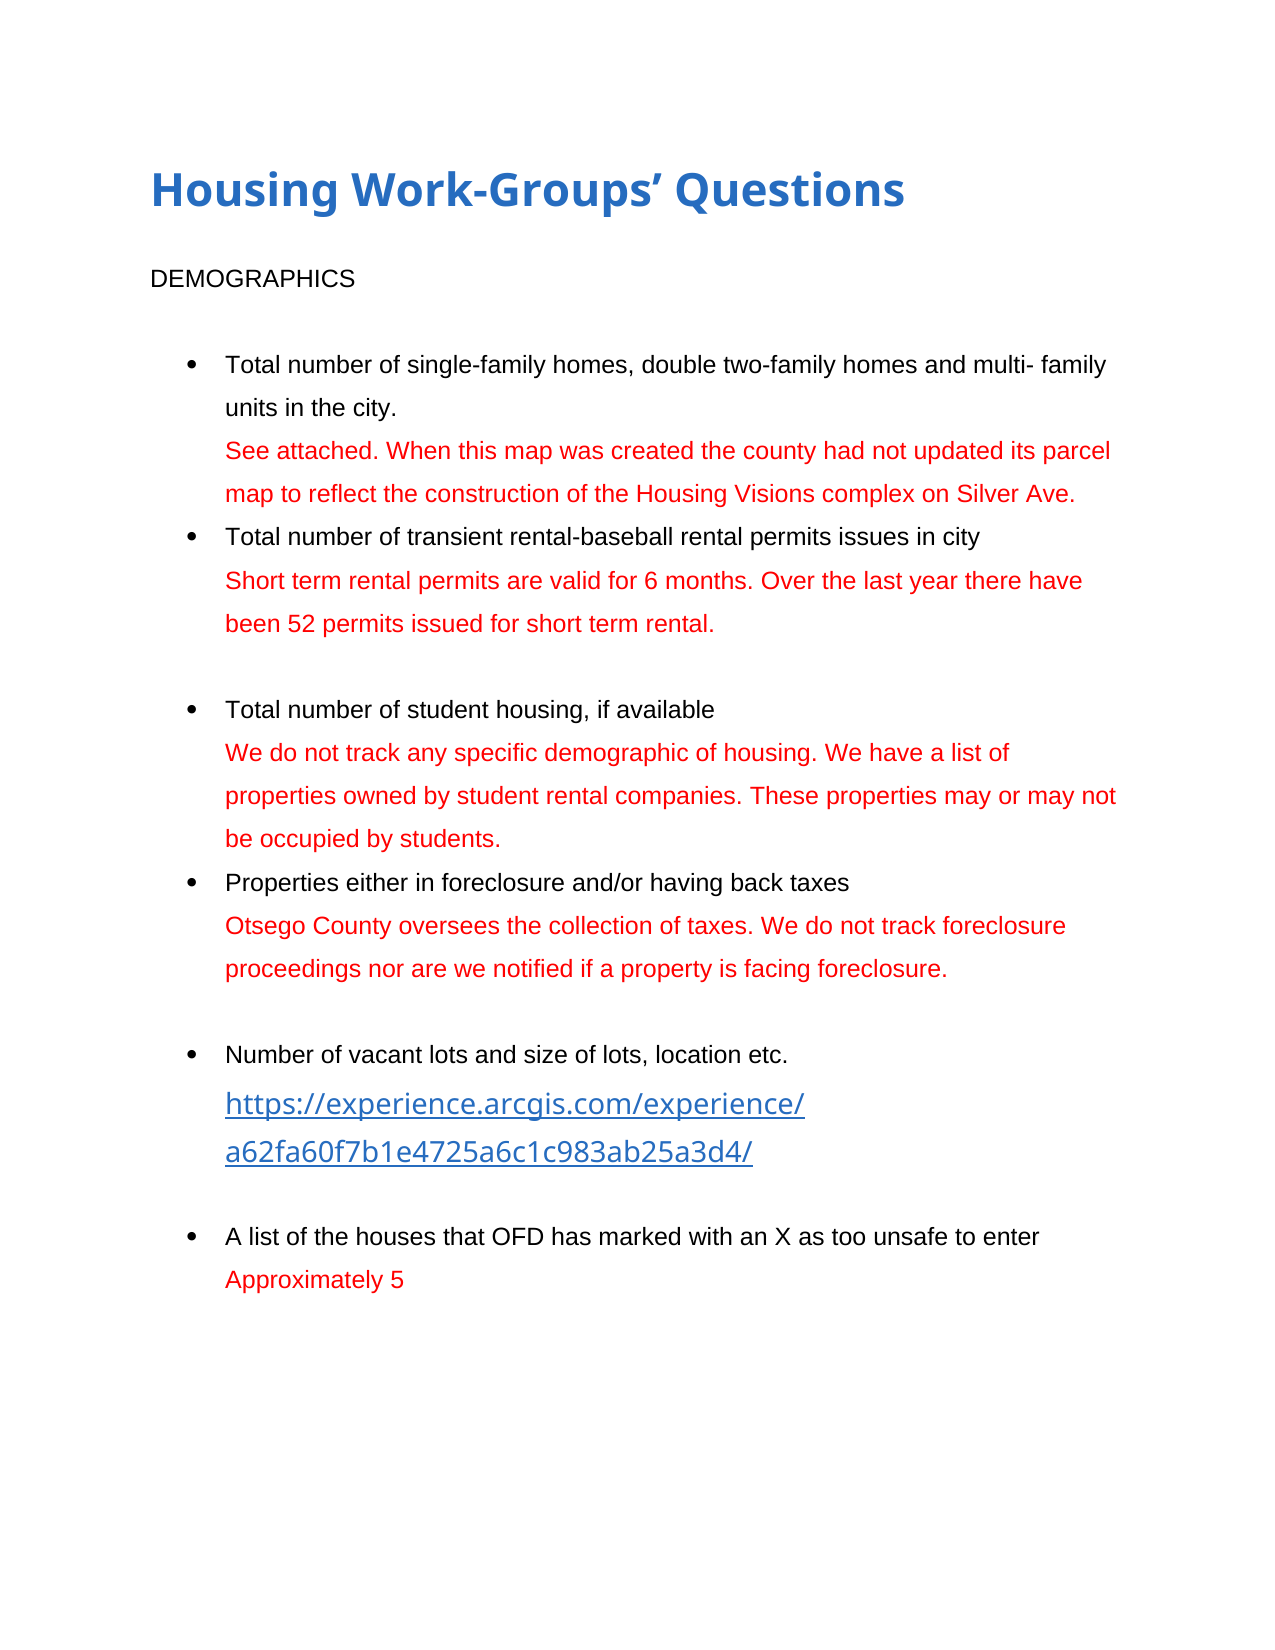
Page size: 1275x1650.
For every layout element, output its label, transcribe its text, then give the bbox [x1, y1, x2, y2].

list Number of vacant lots and size of lots, location etc. [187, 1040, 1125, 1069]
list Properties either in foreclosure and/or having back taxes [187, 868, 1125, 896]
list Short term rental permits are valid for 6 months. Over the last year there have been 52 permits issued for short term rental. [225, 566, 1125, 637]
list https://experience.arcgis.com/experience/a62fa60f7b1e4725a6c1c983ab25a3d4/ [225, 1083, 1125, 1171]
text DEMOGRAPHICS [150, 263, 1125, 292]
list Total number of transient rental-baseball rental permits issues in city [187, 522, 1125, 551]
list A list of the houses that OFD has marked with an X as too unsafe to enter [187, 1222, 1125, 1251]
list We do not track any specific demographic of housing. We have a list of properties owned by student rental companies. These properties may or may not be occupied by students. [225, 738, 1125, 853]
list Total number of student housing, if available [187, 695, 1125, 724]
list Total number of single-family homes, double two-family homes and multi- family units in the city. [187, 350, 1125, 422]
subtitle Housing Work-Groups’ Questions [150, 157, 1125, 220]
list See attached. When this map was created the county had not updated its parcel map to reflect the construction of the Housing Visions complex on Silver Ave. [225, 436, 1125, 508]
list Otsego County oversees the collection of taxes. We do not track foreclosure proceedings nor are we notified if a property is facing foreclosure. [225, 911, 1125, 983]
list Approximately 5 [225, 1265, 1125, 1294]
